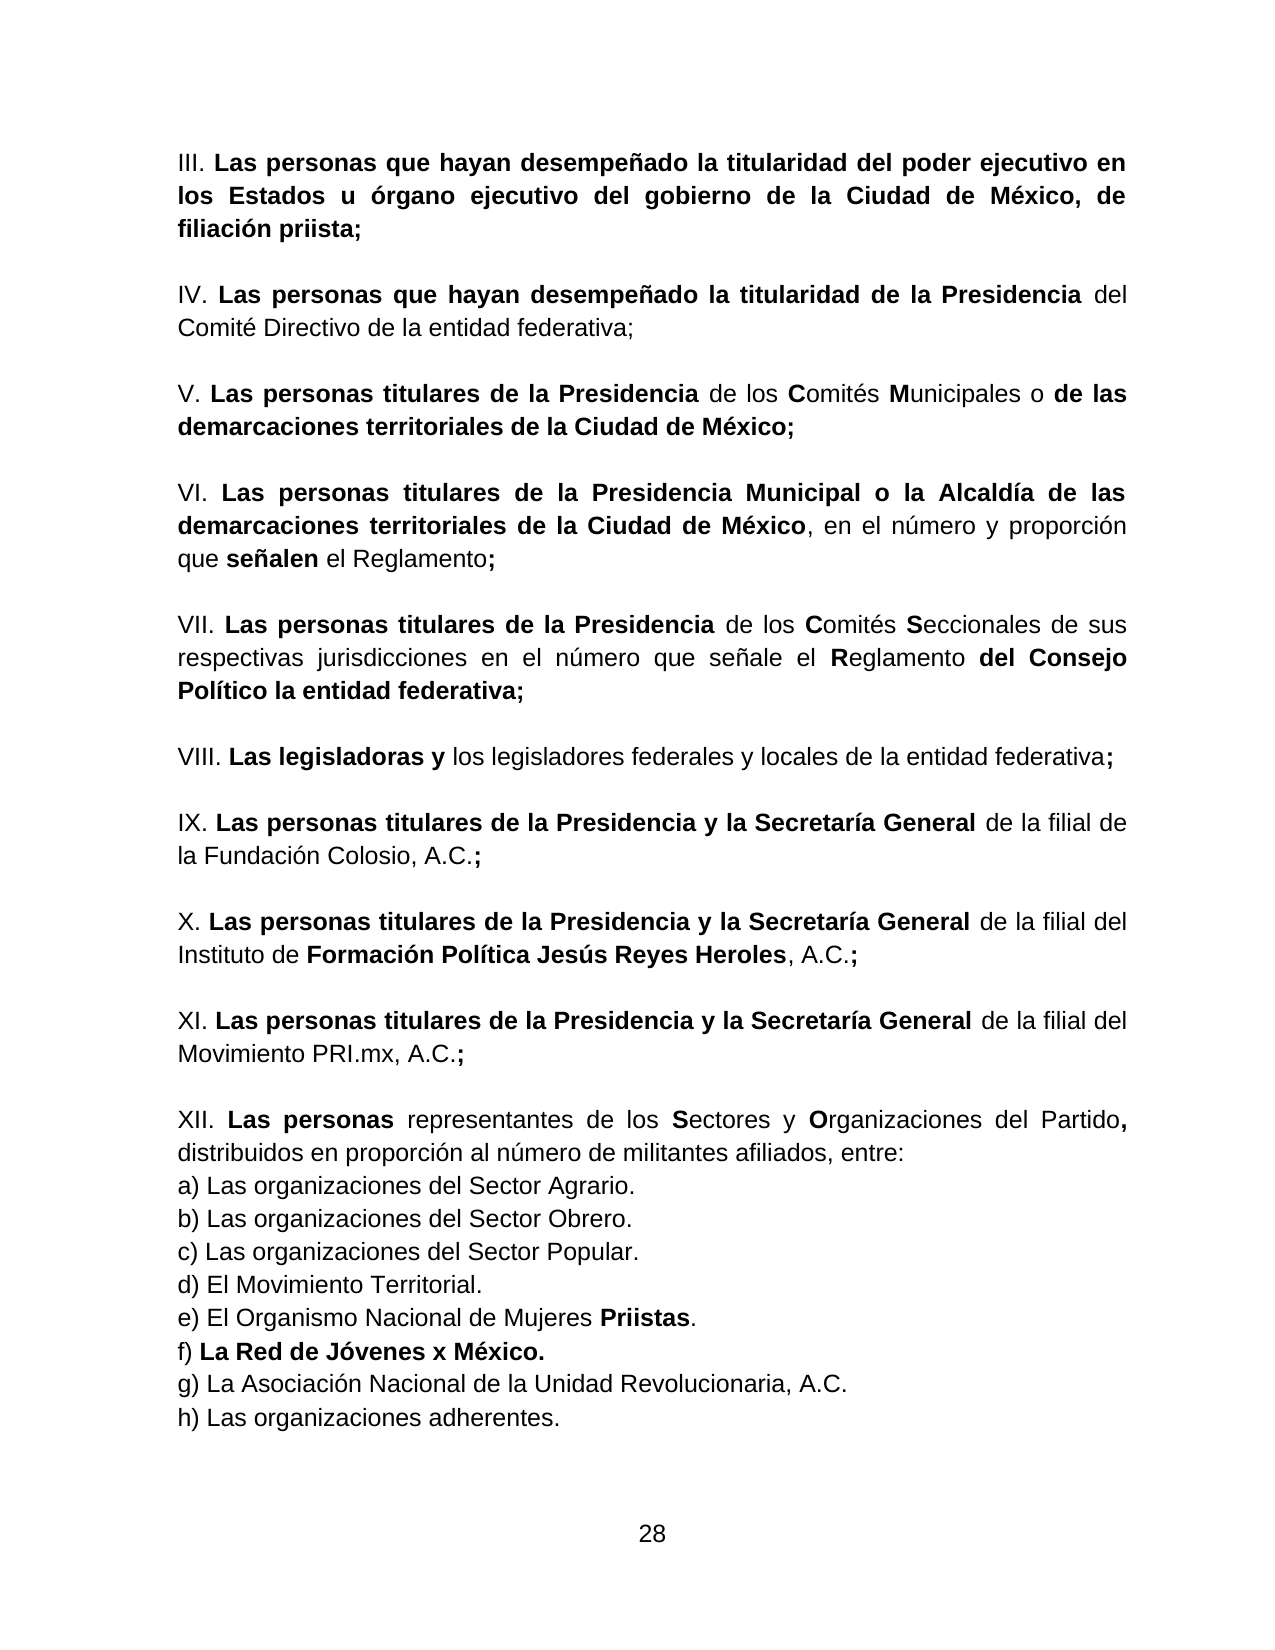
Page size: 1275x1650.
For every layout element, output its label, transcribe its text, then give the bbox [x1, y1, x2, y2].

list f) La Red de Jóvenes x México. [177, 1336, 1127, 1365]
list d) El Movimiento Territorial. [177, 1270, 1127, 1299]
text III. Las personas que hayan desempeñado la titularidad del poder ejecutivo en los Estados u órgano ejecutivo del gobierno de la Ciudad de México, de filiación priista; [177, 148, 1127, 242]
text VI. Las personas titulares de la Presidencia Municipal o la Alcaldía de las demarcaciones territoriales de la Ciudad de México, en el número y proporción que señalen el Reglamento; [177, 478, 1127, 573]
list a) Las organizaciones del Sector Agrario. [177, 1171, 1127, 1200]
list c) Las organizaciones del Sector Popular. [177, 1237, 1127, 1266]
list h) Las organizaciones adherentes. [177, 1402, 1127, 1431]
list b) Las organizaciones del Sector Obrero. [177, 1204, 1127, 1233]
text X. Las personas titulares de la Presidencia y la Secretaría General de la filial del Instituto de Formación Política Jesús Reyes Heroles, A.C.; [177, 907, 1127, 969]
text IX. Las personas titulares de la Presidencia y la Secretaría General de la filial de la Fundación Colosio, A.C.; [177, 808, 1127, 870]
text XII. Las personas representantes de los Sectores y Organizaciones del Partido, distribuidos en proporción al número de militantes afiliados, entre: [177, 1105, 1127, 1167]
text XI. Las personas titulares de la Presidencia y la Secretaría General de la filial del Movimiento PRI.mx, A.C.; [177, 1006, 1127, 1068]
text IV. Las personas que hayan desempeñado la titularidad de la Presidencia del Comité Directivo de la entidad federativa; [177, 280, 1127, 342]
list e) El Organismo Nacional de Mujeres Priistas. [177, 1303, 1127, 1332]
text V. Las personas titulares de la Presidencia de los Comités Municipales o de las demarcaciones territoriales de la Ciudad de México; [177, 379, 1127, 441]
text VII. Las personas titulares de la Presidencia de los Comités Seccionales de sus respectivas jurisdicciones en el número que señale el Reglamento del Consejo Político la entidad federativa; [177, 610, 1127, 705]
text VIII. Las legisladoras y los legisladores federales y locales de la entidad federativa; [177, 742, 1127, 771]
list g) La Asociación Nacional de la Unidad Revolucionaria, A.C. [177, 1369, 1127, 1398]
